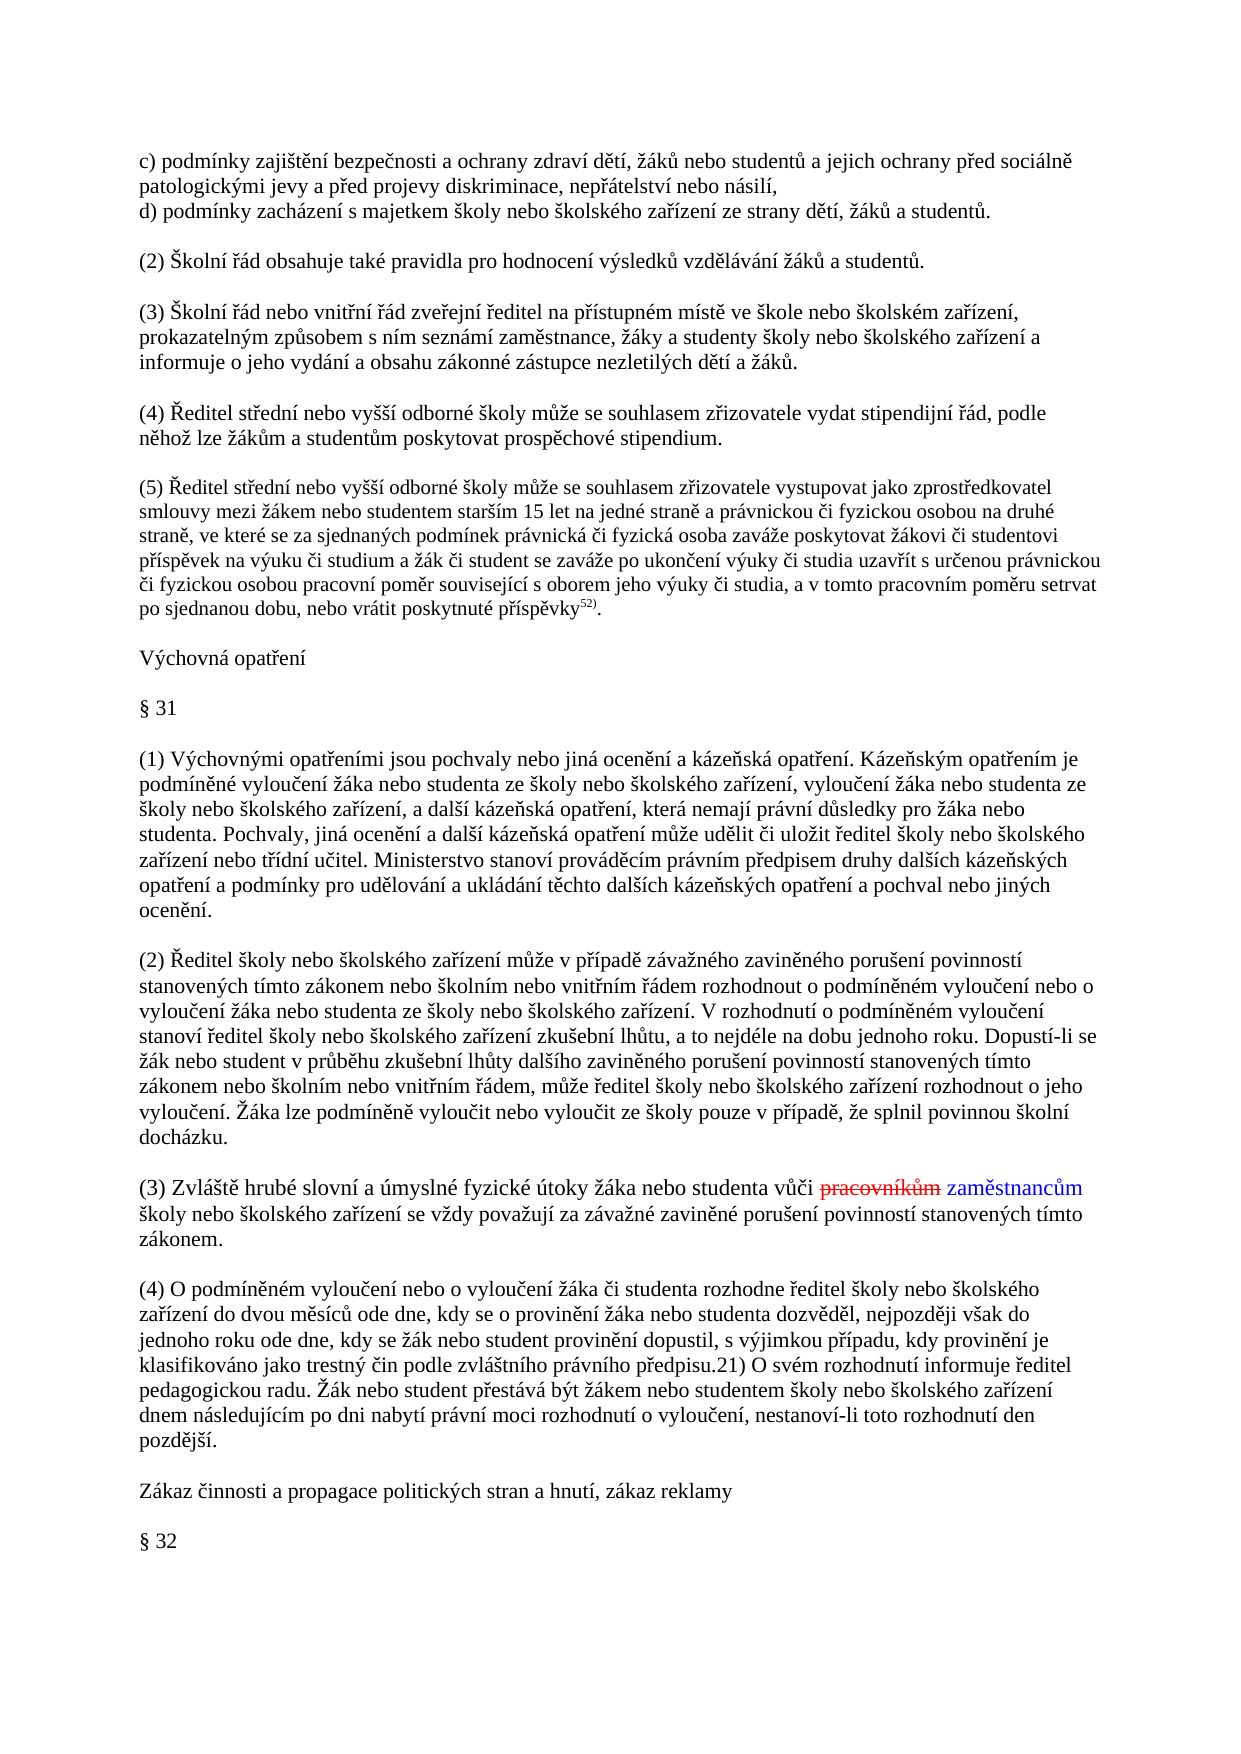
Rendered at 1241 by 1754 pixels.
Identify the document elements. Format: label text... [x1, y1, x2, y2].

text (5) Ředitel střední nebo vyšší odborné školy může se souhlasem zřizovatele vystupovat jako zprostředkovatel smlouvy mezi žákem nebo studentem starším 15 let na jedné straně a právnickou či fyzickou osobou na druhé straně, ve které se za sjednaných podmínek právnická či fyzická osoba zaváže poskytovat žákovi či studentovi příspěvek na výuku či studium a žák či student se zaváže po ukončení výuky či studia uzavřít s určenou právnickou či fyzickou osobou pracovní poměr související s oborem jeho výuky či studia, a v tomto pracovním poměru setrvat po sjednanou dobu, nebo vrátit poskytnuté příspěvky52). [139, 475, 1101, 620]
text (3) Školní řád nebo vnitřní řád zveřejní ředitel na přístupném místě ve škole nebo školském zařízení, prokazatelným způsobem s ním seznámí zaměstnance, žáky a studenty školy nebo školského zařízení a informuje o jeho vydání a obsahu zákonné zástupce nezletilých dětí a žáků. [139, 299, 1101, 374]
text (4) Ředitel střední nebo vyšší odborné školy může se souhlasem zřizovatele vydat stipendijní řád, podle něhož lze žákům a studentům poskytovat prospěchové stipendium. [139, 400, 1101, 450]
text § 31 [139, 695, 1101, 721]
text § 32 [139, 1528, 1101, 1553]
text Zákaz činnosti a propagace politických stran a hnutí, zákaz reklamy [139, 1478, 1101, 1503]
text (2) Ředitel školy nebo školského zařízení může v případě závažného zaviněného porušení povinností stanovených tímto zákonem nebo školním nebo vnitřním řádem rozhodnout o podmíněném vyloučení nebo o vyloučení žáka nebo studenta ze školy nebo školského zařízení. V rozhodnutí o podmíněném vyloučení stanoví ředitel školy nebo školského zařízení zkušební lhůtu, a to nejdéle na dobu jednoho roku. Dopustí-li se žák nebo student v průběhu zkušební lhůty dalšího zaviněného porušení povinností stanovených tímto zákonem nebo školním nebo vnitřním řádem, může ředitel školy nebo školského zařízení rozhodnout o jeho vyloučení. Žáka lze podmíněně vyloučit nebo vyloučit ze školy pouze v případě, že splnil povinnou školní docházku. [139, 947, 1101, 1149]
text (3) Zvláště hrubé slovní a úmyslné fyzické útoky žáka nebo studenta vůči pracovníkům zaměstnancům školy nebo školského zařízení se vždy považují za závažné zaviněné porušení povinností stanovených tímto zákonem. [139, 1174, 1101, 1251]
text Výchovná opatření [139, 645, 1101, 670]
text c) podmínky zajištění bezpečnosti a ochrany zdraví dětí, žáků nebo studentů a jejich ochrany před sociálně patologickými jevy a před projevy diskriminace, nepřátelství nebo násilí, [139, 148, 1101, 198]
text (4) O podmíněném vyloučení nebo o vyloučení žáka či studenta rozhodne ředitel školy nebo školského zařízení do dvou měsíců ode dne, kdy se o provinění žáka nebo studenta dozvěděl, nejpozději však do jednoho roku ode dne, kdy se žák nebo student provinění dopustil, s výjimkou případu, kdy provinění je klasifikováno jako trestný čin podle zvláštního právního předpisu.21) O svém rozhodnutí informuje ředitel pedagogickou radu. Žák nebo student přestává být žákem nebo studentem školy nebo školského zařízení dnem následujícím po dni nabytí právní moci rozhodnutí o vyloučení, nestanoví-li toto rozhodnutí den pozdější. [139, 1276, 1101, 1453]
text (2) Školní řád obsahuje také pravidla pro hodnocení výsledků vzdělávání žáků a studentů. [139, 248, 1101, 274]
text d) podmínky zacházení s majetkem školy nebo školského zařízení ze strany dětí, žáků a studentů. [139, 198, 1101, 223]
text (1) Výchovnými opatřeními jsou pochvaly nebo jiná ocenění a kázeňská opatření. Kázeňským opatřením je podmíněné vyloučení žáka nebo studenta ze školy nebo školského zařízení, vyloučení žáka nebo studenta ze školy nebo školského zařízení, a další kázeňská opatření, která nemají právní důsledky pro žáka nebo studenta. Pochvaly, jiná ocenění a další kázeňská opatření může udělit či uložit ředitel školy nebo školského zařízení nebo třídní učitel. Ministerstvo stanoví prováděcím právním předpisem druhy dalších kázeňských opatření a podmínky pro udělování a ukládání těchto dalších kázeňských opatření a pochval nebo jiných ocenění. [139, 746, 1101, 922]
